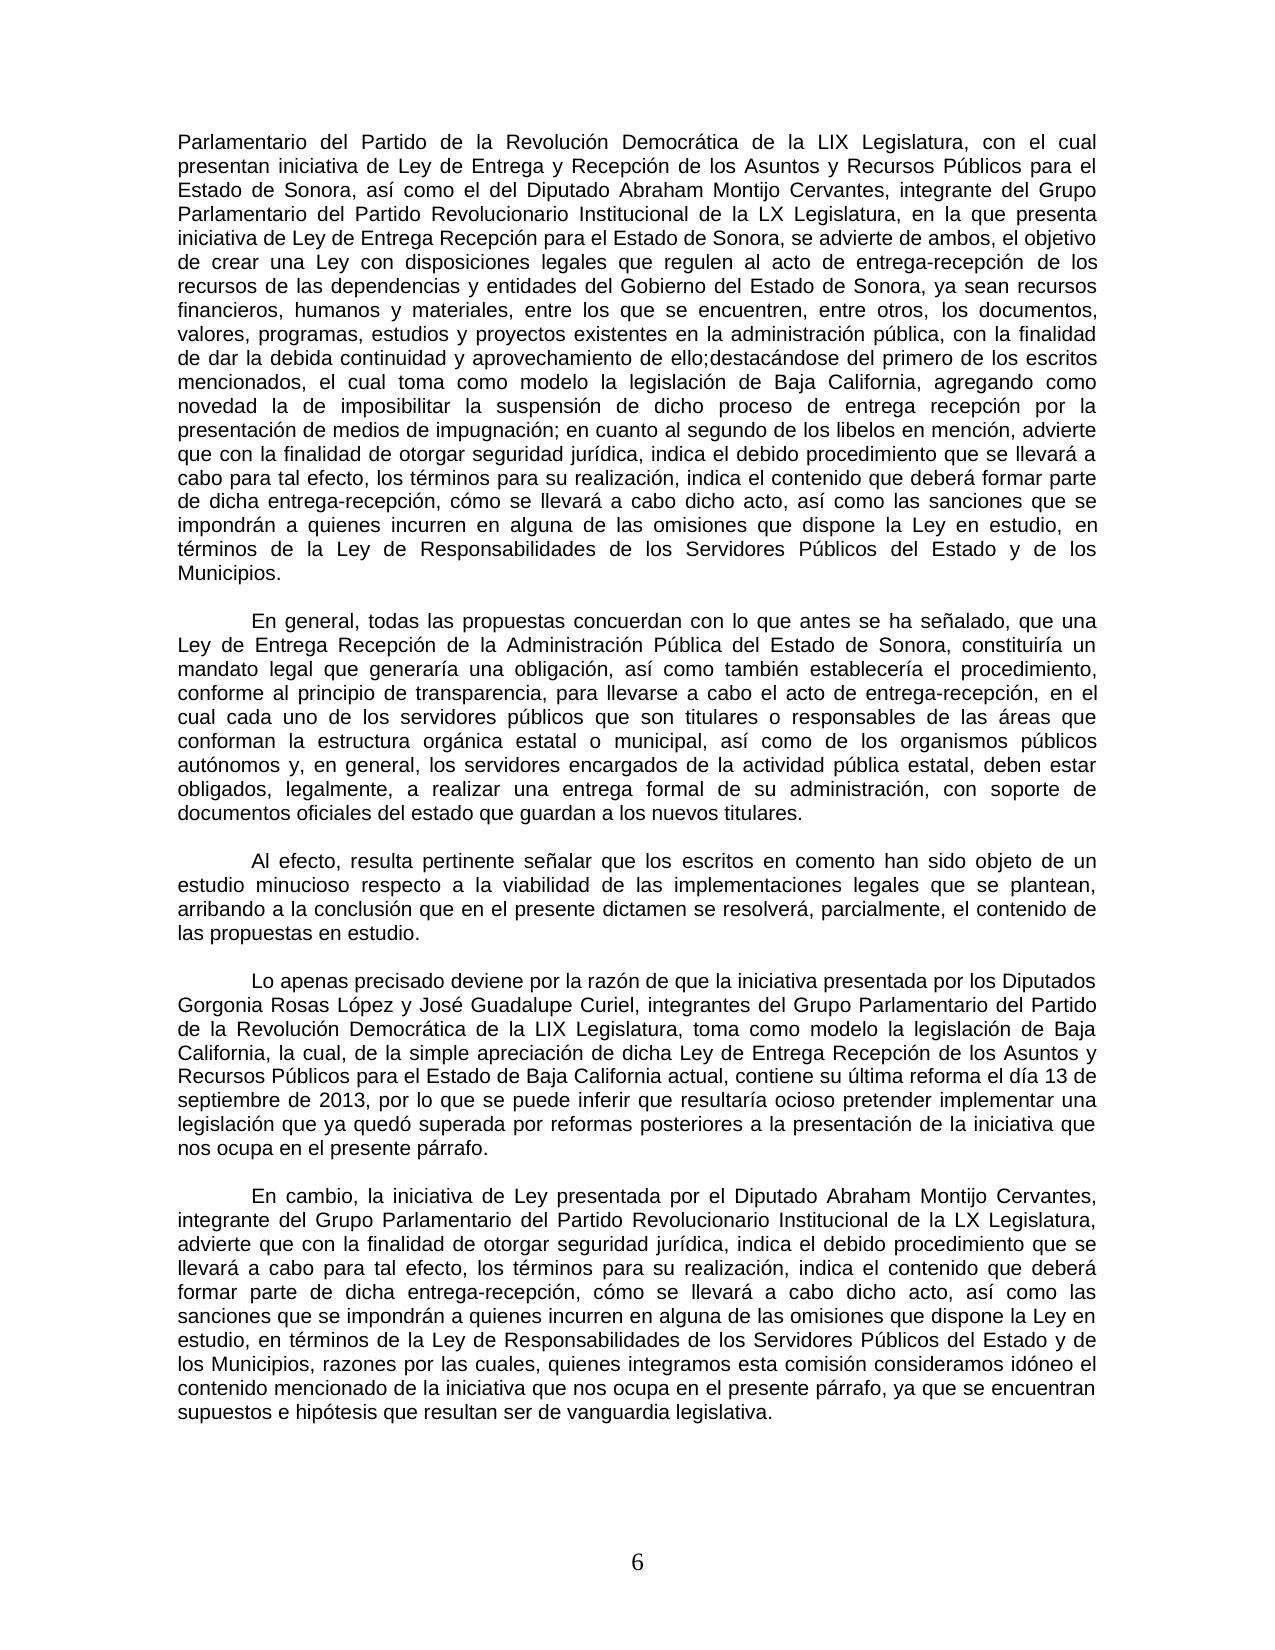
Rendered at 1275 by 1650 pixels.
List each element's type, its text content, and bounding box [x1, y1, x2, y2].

text En general, todas las propuestas concuerdan con lo que antes se ha señalado, que una Ley de Entrega Recepción de la Administración Pública del Estado de Sonora, constituiría un mandato legal que generaría una obligación, así como también establecería el procedimiento, conforme al principio de transparencia, para llevarse a cabo el acto de entrega-recepción, en el cual cada uno de los servidores públicos que son titulares o responsables de las áreas que conforman la estructura orgánica estatal o municipal, así como de los organismos públicos autónomos y, en general, los servidores encargados de la actividad pública estatal, deben estar obligados, legalmente, a realizar una entrega formal de su administración, con soporte de documentos oficiales del estado que guardan a los nuevos titulares. [177, 609, 1098, 825]
text Al efecto, resulta pertinente señalar que los escritos en comento han sido objeto de un estudio minucioso respecto a la viabilidad de las implementaciones legales que se plantean, arribando a la conclusión que en el presente dictamen se resolverá, parcialmente, el contenido de las propuestas en estudio. [177, 849, 1098, 944]
text Lo apenas precisado deviene por la razón de que la iniciativa presentada por los Diputados Gorgonia Rosas López y José Guadalupe Curiel, integrantes del Grupo Parlamentario del Partido de la Revolución Democrática de la LIX Legislatura, toma como modelo la legislación de Baja California, la cual, de la simple apreciación de dicha Ley de Entrega Recepción de los Asuntos y Recursos Públicos para el Estado de Baja California actual, contiene su última reforma el día 13 de septiembre de 2013, por lo que se puede inferir que resultaría ocioso pretender implementar una legislación que ya quedó superada por reformas posteriores a la presentación de la iniciativa que nos ocupa en el presente párrafo. [177, 968, 1098, 1160]
text En cambio, la iniciativa de Ley presentada por el Diputado Abraham Montijo Cervantes, integrante del Grupo Parlamentario del Partido Revolucionario Institucional de la LX Legislatura, advierte que con la finalidad de otorgar seguridad jurídica, indica el debido procedimiento que se llevará a cabo para tal efecto, los términos para su realización, indica el contenido que deberá formar parte de dicha entrega-recepción, cómo se llevará a cabo dicho acto, así como las sanciones que se impondrán a quienes incurren en alguna de las omisiones que dispone la Ley en estudio, en términos de la Ley de Responsabilidades de los Servidores Públicos del Estado y de los Municipios, razones por las cuales, quienes integramos esta comisión consideramos idóneo el contenido mencionado de la iniciativa que nos ocupa en el presente párrafo, ya que se encuentran supuestos e hipótesis que resultan ser de vanguardia legislativa. [177, 1184, 1098, 1424]
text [177, 130, 1098, 585]
